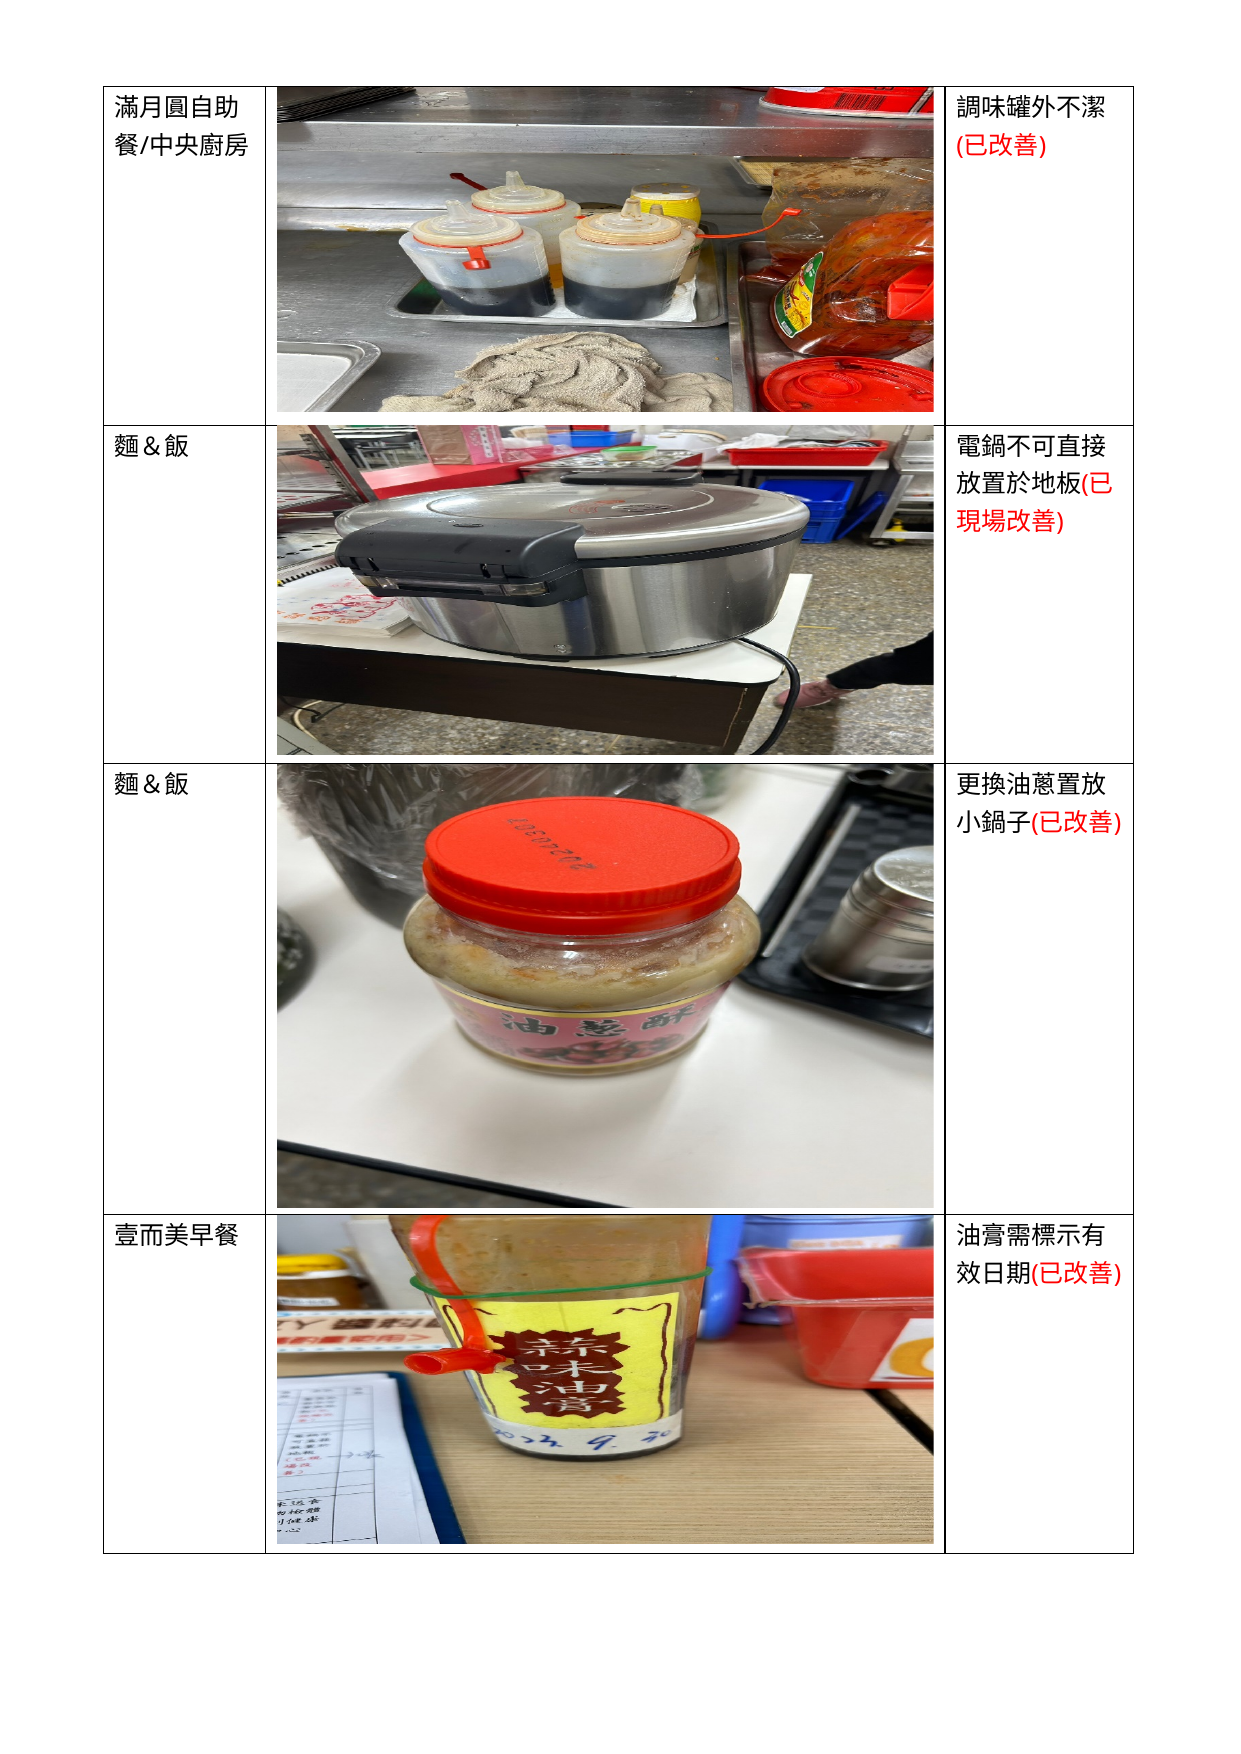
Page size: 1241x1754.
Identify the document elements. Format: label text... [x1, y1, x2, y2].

table_cell 壹而美早餐 [104, 1215, 265, 1553]
picture [277, 764, 934, 1208]
table_cell [266, 1215, 944, 1553]
table_cell [266, 426, 944, 763]
picture [277, 87, 934, 412]
table_cell 麵＆飯 [104, 764, 265, 1214]
table_cell 麵＆飯 [104, 426, 265, 763]
table_cell 電鍋不可直接放置於地板(已現場改善) [946, 426, 1133, 763]
picture [277, 1215, 934, 1544]
table_cell [266, 87, 944, 424]
table_cell 調味罐外不潔 (已改善) [946, 87, 1133, 424]
table_cell 更換油蔥置放小鍋子(已改善) [946, 764, 1133, 1214]
table_cell 油膏需標示有效日期(已改善) [946, 1215, 1133, 1553]
picture [277, 425, 934, 755]
table_cell [266, 764, 944, 1214]
table_cell 滿月圓自助餐/中央廚房 [104, 87, 265, 424]
